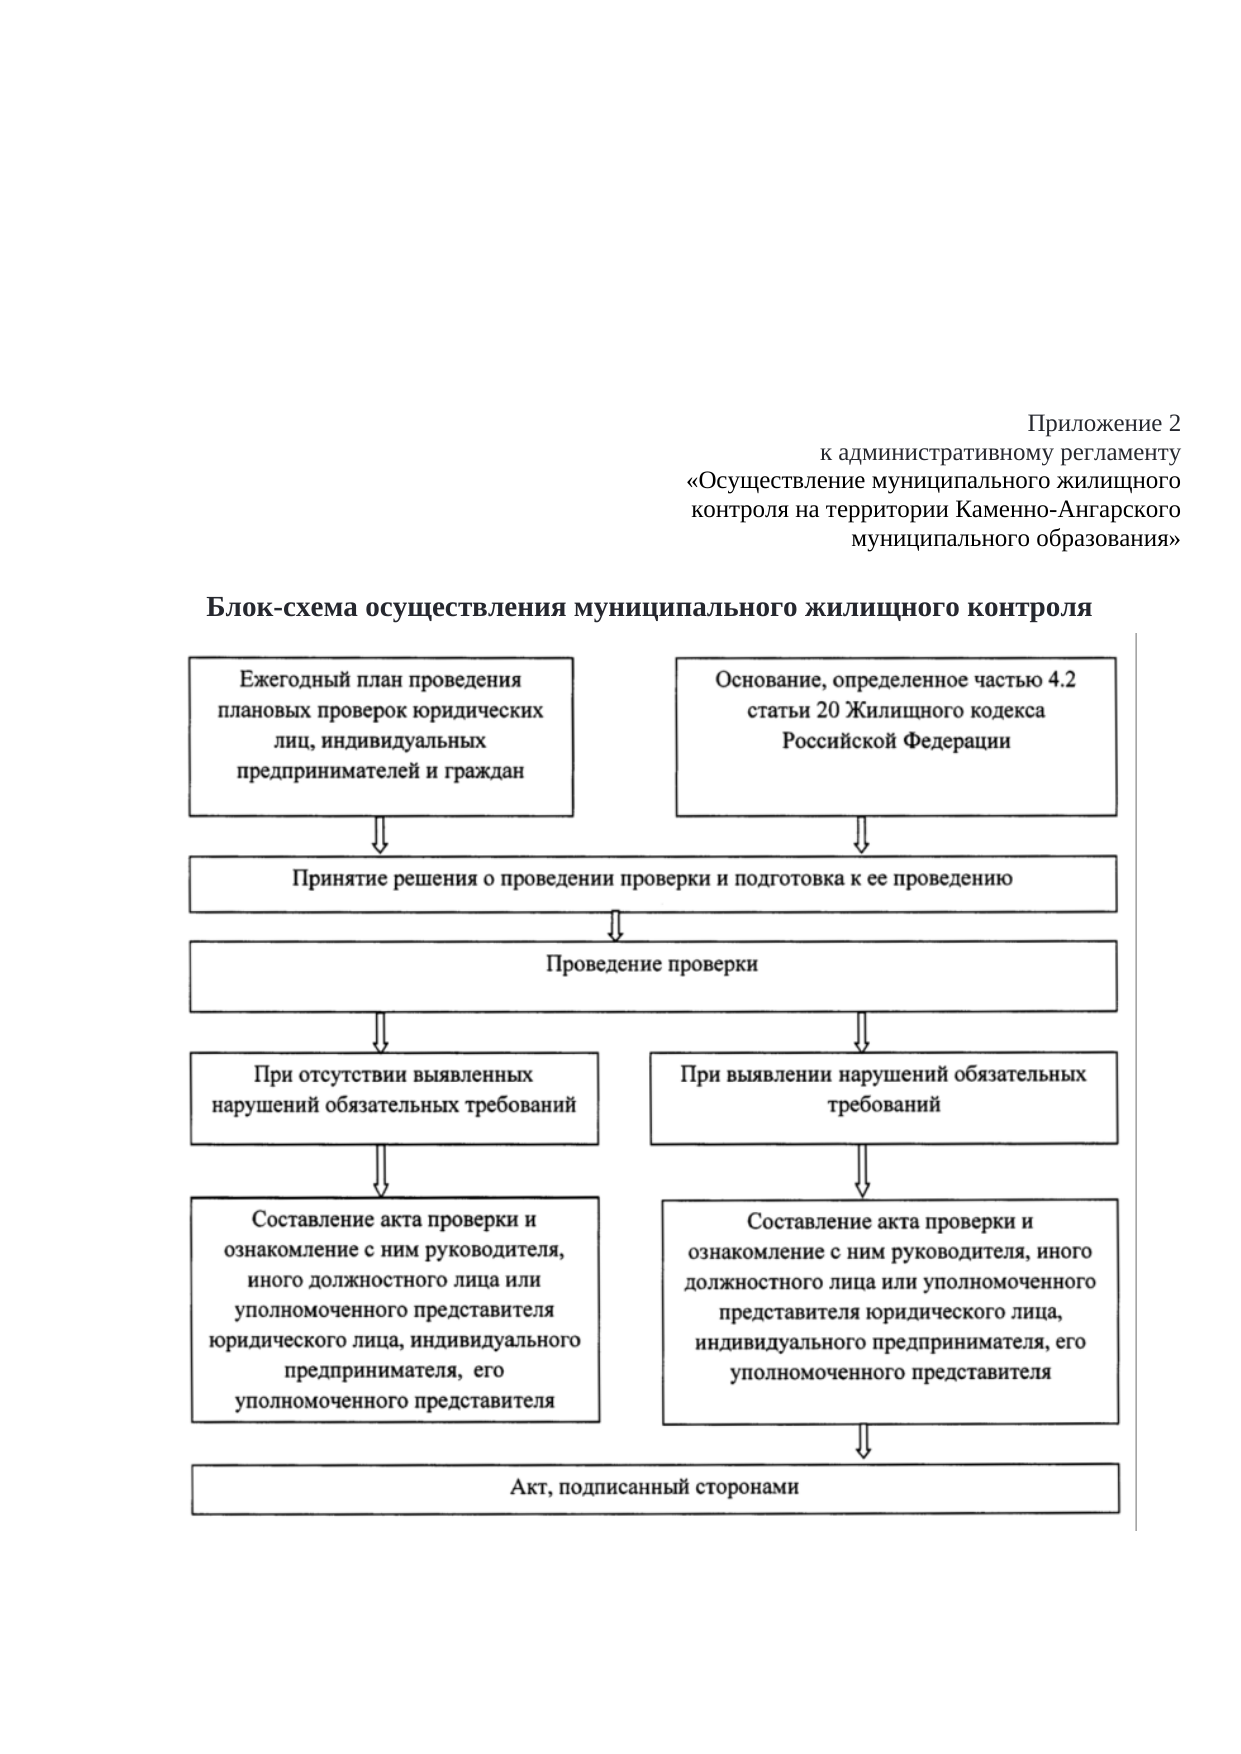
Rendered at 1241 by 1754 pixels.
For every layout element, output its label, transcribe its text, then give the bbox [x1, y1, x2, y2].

text Блок-схема осуществления муниципального жилищного контроля [118, 589, 1181, 622]
text Приложение 2 [118, 408, 1181, 437]
picture [162, 633, 1137, 1531]
text «Осуществление муниципального жилищного [118, 466, 1181, 494]
text к административному регламенту [118, 437, 1181, 466]
text контроля на территории Каменно-Ангарского [118, 494, 1181, 523]
text муниципального образования» [118, 523, 1181, 552]
